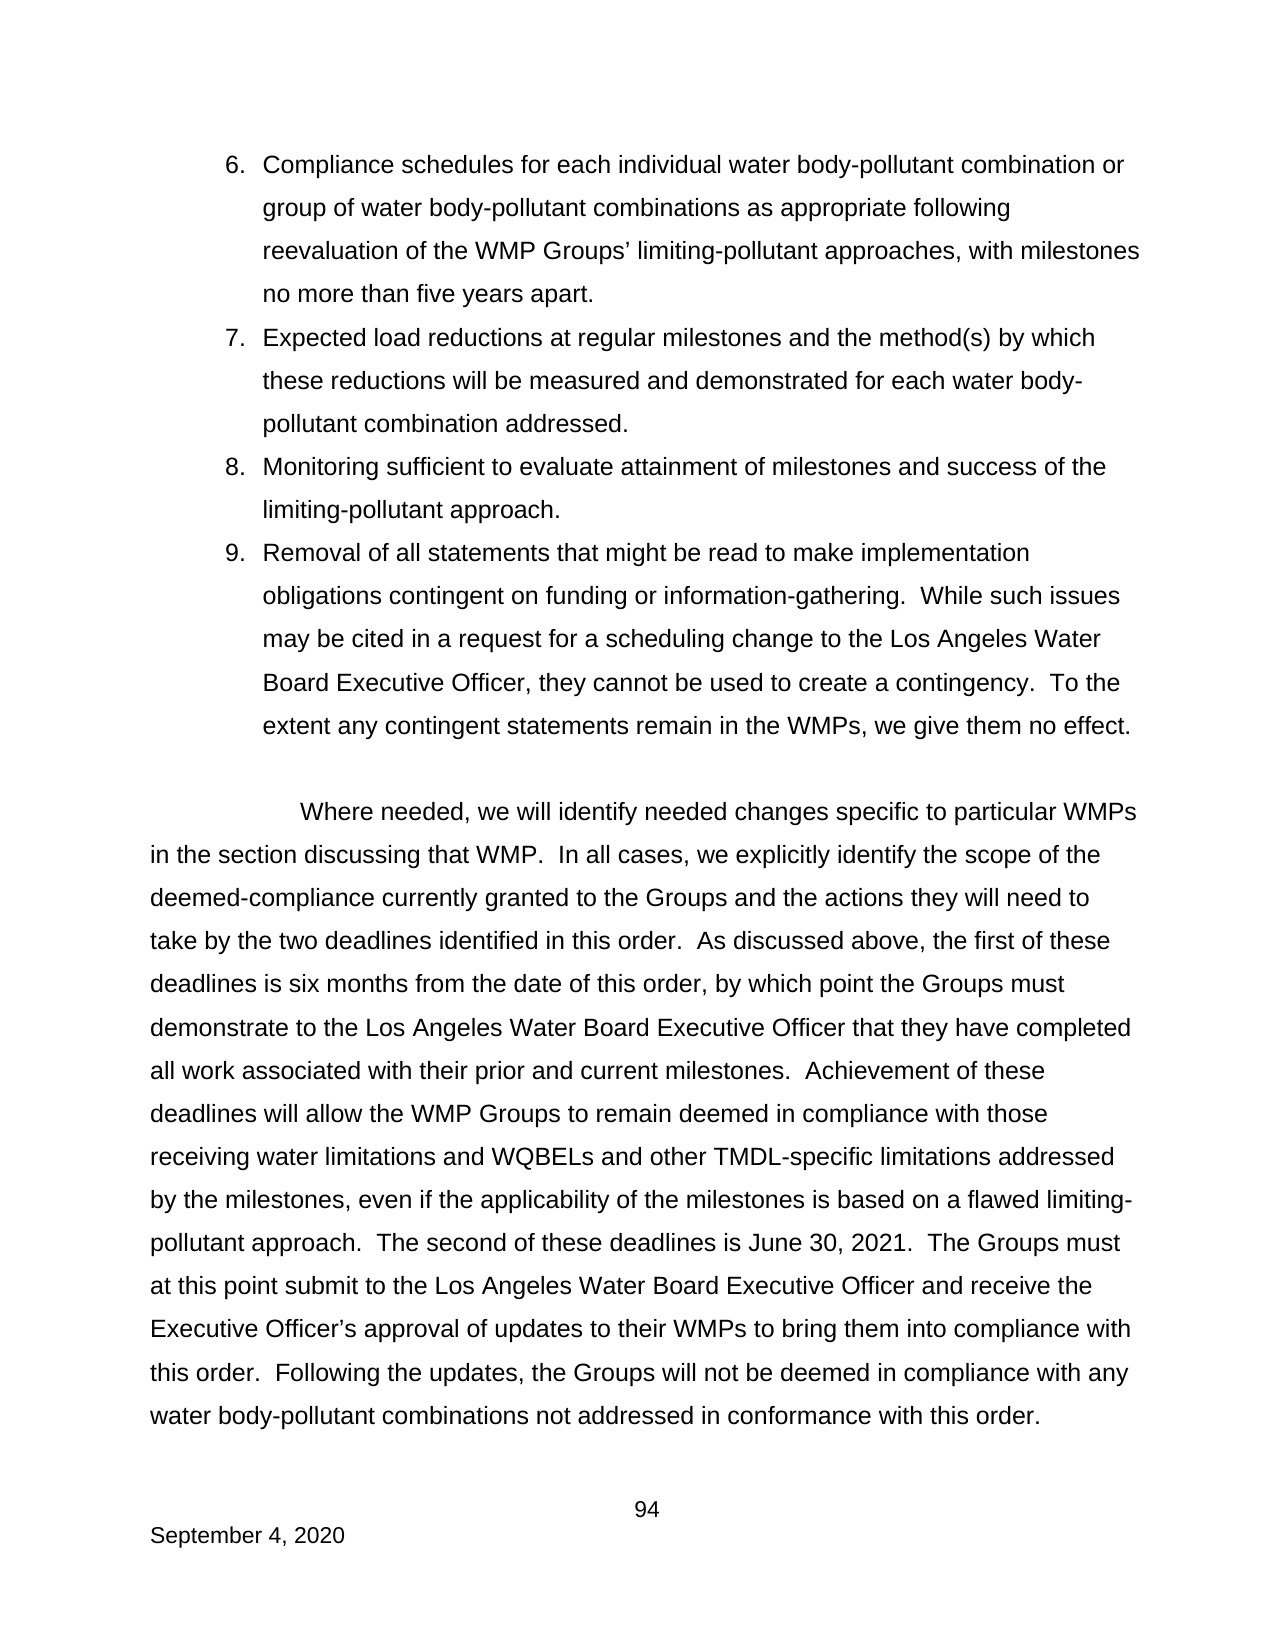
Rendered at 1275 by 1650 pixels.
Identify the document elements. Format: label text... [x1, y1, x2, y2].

list Removal of all statements that might be read to make implementation obligations contingent on funding or information-gathering. While such issues may be cited in a request for a scheduling change to the Los Angeles Water Board Executive Officer, they cannot be used to create a contingency. To the extent any contingent statements remain in the WMPs, we give them no effect. [225, 538, 1144, 739]
text Where needed, we will identify needed changes specific to particular WMPs in the section discussing that WMP. In all cases, we explicitly identify the scope of the deemed-compliance currently granted to the Groups and the actions they will need to take by the two deadlines identified in this order. As discussed above, the first of these deadlines is six months from the date of this order, by which point the Groups must demonstrate to the Los Angeles Water Board Executive Officer that they have completed all work associated with their prior and current milestones. Achievement of these deadlines will allow the WMP Groups to remain deemed in compliance with those receiving water limitations and WQBELs and other TMDL-specific limitations addressed by the milestones, even if the applicability of the milestones is based on a flawed limiting-pollutant approach. The second of these deadlines is June 30, 2021. The Groups must at this point submit to the Los Angeles Water Board Executive Officer and receive the Executive Officer’s approval of updates to their WMPs to bring them into compliance with this order. Following the updates, the Groups will not be deemed in compliance with any water body-pollutant combinations not addressed in conformance with this order. [150, 797, 1144, 1429]
list Compliance schedules for each individual water body-pollutant combination or group of water body-pollutant combinations as appropriate following reevaluation of the WMP Groups’ limiting-pollutant approaches, with milestones no more than five years apart. [225, 150, 1144, 308]
list Monitoring sufficient to evaluate attainment of milestones and success of the limiting-pollutant approach. [225, 452, 1144, 524]
list Expected load reductions at regular milestones and the method(s) by which these reductions will be measured and demonstrated for each water body-pollutant combination addressed. [225, 322, 1144, 437]
